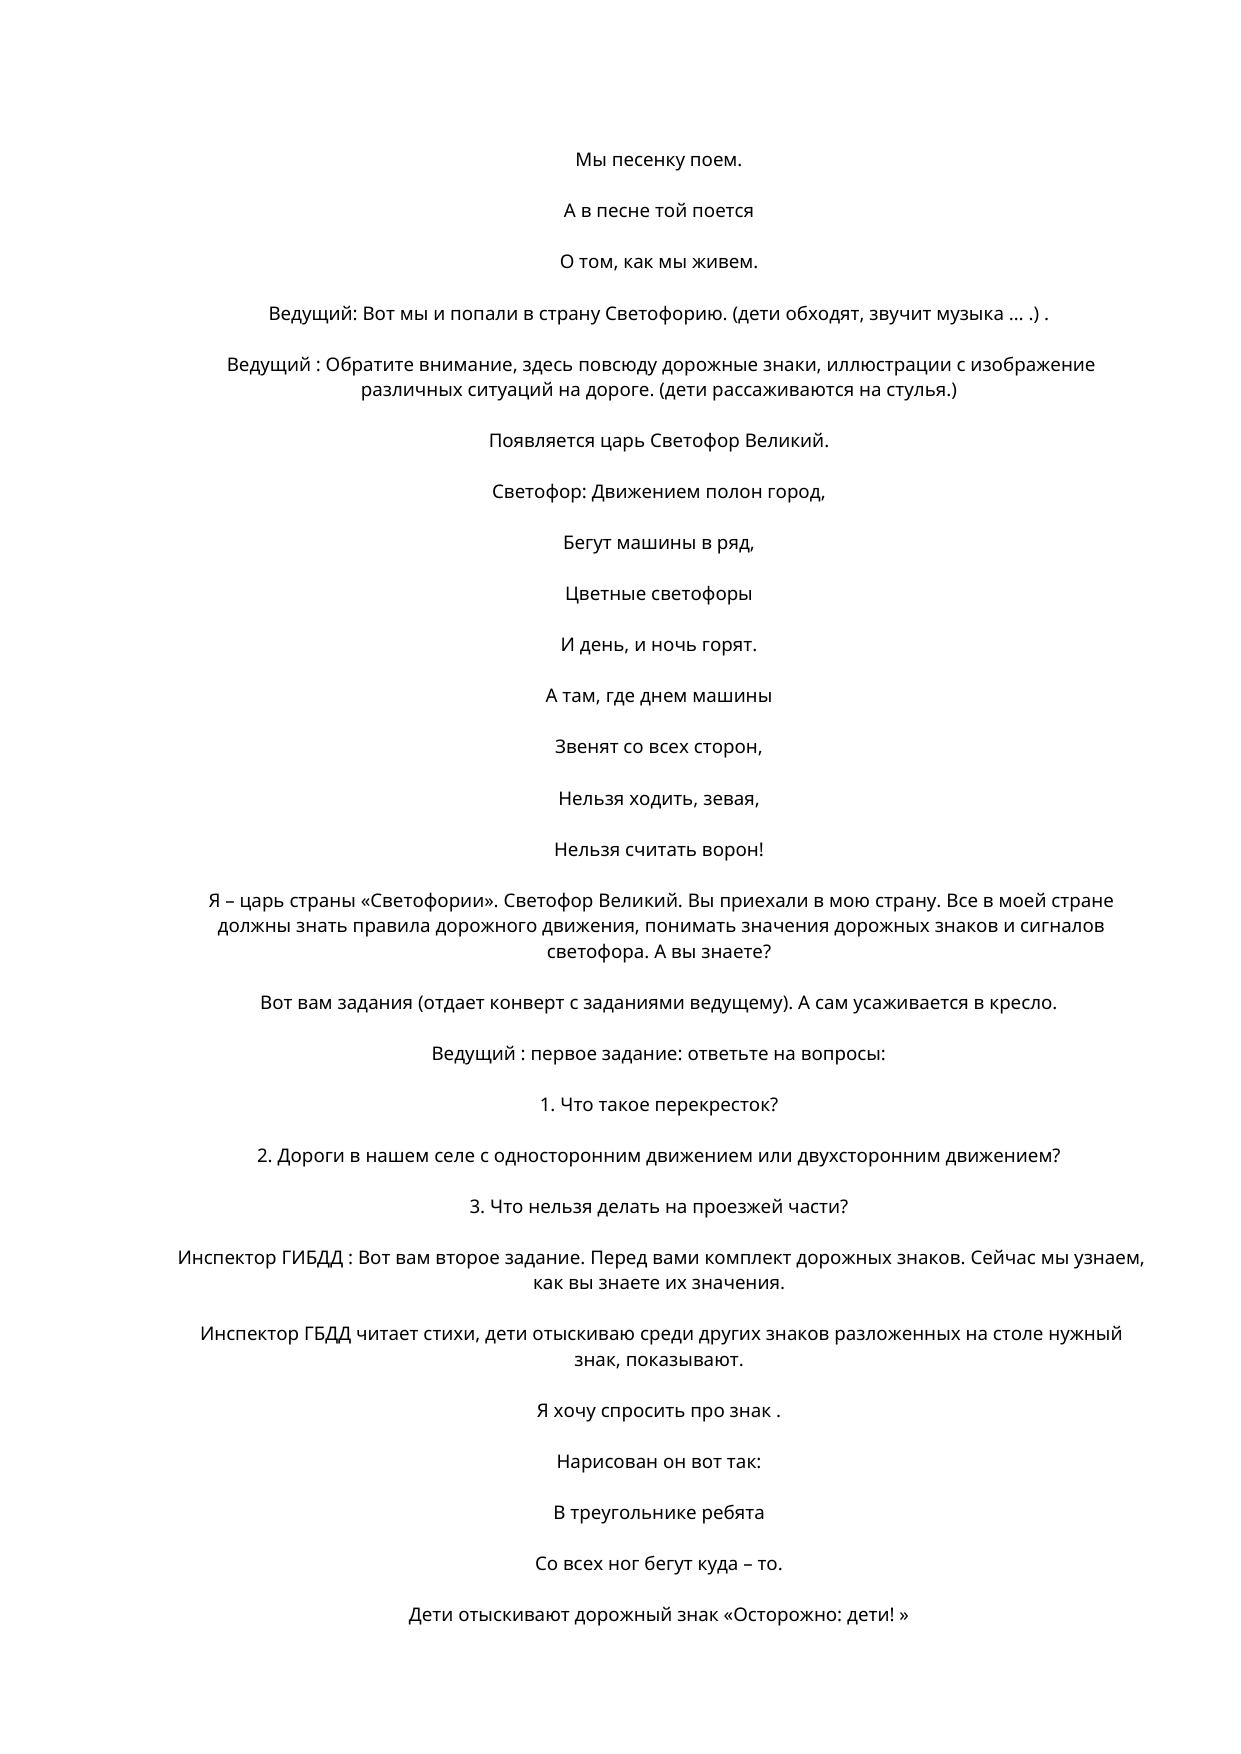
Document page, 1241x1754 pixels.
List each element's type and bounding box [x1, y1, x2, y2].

table_cell [174, 118, 1148, 1630]
